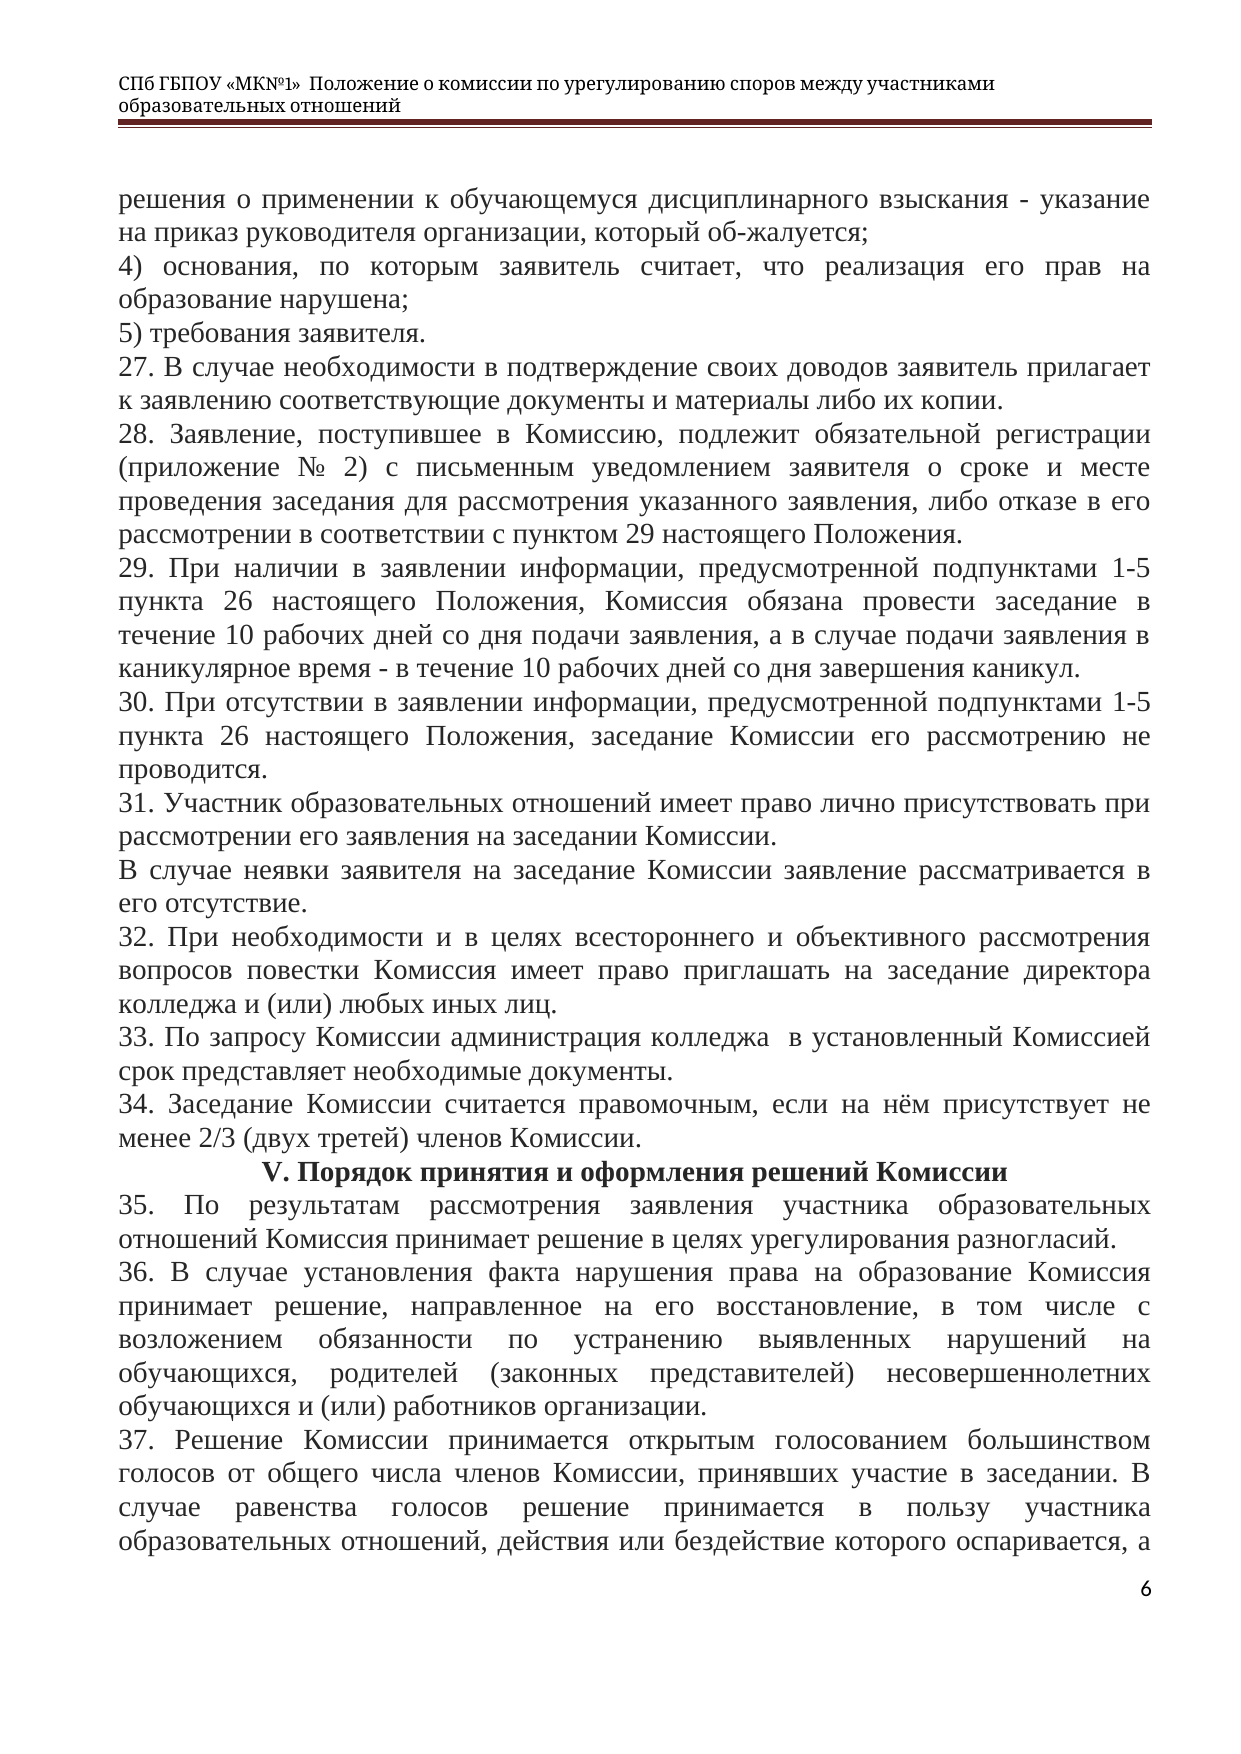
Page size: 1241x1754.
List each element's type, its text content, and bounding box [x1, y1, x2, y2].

text 31. Участник образовательных отношений имеет право лично присутствовать при рассмотрении его заявления на заседании Комиссии. [118, 785, 1152, 852]
text 35. По результатам рассмотрения заявления участника образовательных отношений Комиссия принимает решение в целях урегулирования разногласий. [118, 1187, 1152, 1254]
text В случае неявки заявителя на заседание Комиссии заявление рассматривается в его отсутствие. [118, 852, 1152, 919]
text 33. По запросу Комиссии администрация колледжа в установленный Комиссией срок представляет необходимые документы. [118, 1019, 1152, 1087]
text 28. Заявление, поступившее в Комиссию, подлежит обязательной регистрации (приложение № 2) с письменным уведомлением заявителя о сроке и месте проведения заседания для рассмотрения указанного заявления, либо отказе в его рассмотрении в соответствии с пунктом 29 настоящего Положения. [118, 416, 1152, 550]
text 30. При отсутствии в заявлении информации, предусмотренной подпунктами 1-5 пункта 26 настоящего Положения, заседание Комиссии его рассмотрению не проводится. [118, 684, 1152, 785]
text 29. При наличии в заявлении информации, предусмотренной подпунктами 1-5 пункта 26 настоящего Положения, Комиссия обязана провести заседание в течение 10 рабочих дней со дня подачи заявления, а в случае подачи заявления в каникулярное время - в течение 10 рабочих дней со дня завершения каникул. [118, 550, 1152, 684]
text 27. В случае необходимости в подтверждение своих доводов заявитель прилагает к заявлению соответствующие документы и материалы либо их копии. [118, 349, 1152, 416]
text 36. В случае установления факта нарушения права на образование Комиссия принимает решение, направленное на его восстановление, в том числе с возложением обязанности по устранению выявленных нарушений на обучающихся, родителей (законных представителей) несовершеннолетних обучающихся и (или) работников организации. [118, 1254, 1152, 1422]
text 5) требования заявителя. [118, 315, 1152, 349]
text V. Порядок принятия и оформления решений Комиссии [118, 1154, 1152, 1187]
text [118, 1422, 1152, 1556]
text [118, 181, 1152, 248]
text 32. При необходимости и в целях всестороннего и объективного рассмотрения вопросов повестки Комиссия имеет право приглашать на заседание директора колледжа и (или) любых иных лиц. [118, 919, 1152, 1019]
text 4) основания, по которым заявитель считает, что реализация его прав на образование нарушена; [118, 248, 1152, 315]
text 34. Заседание Комиссии считается правомочным, если на нём присутствует не менее 2/3 (двух третей) членов Комиссии. [118, 1087, 1152, 1154]
